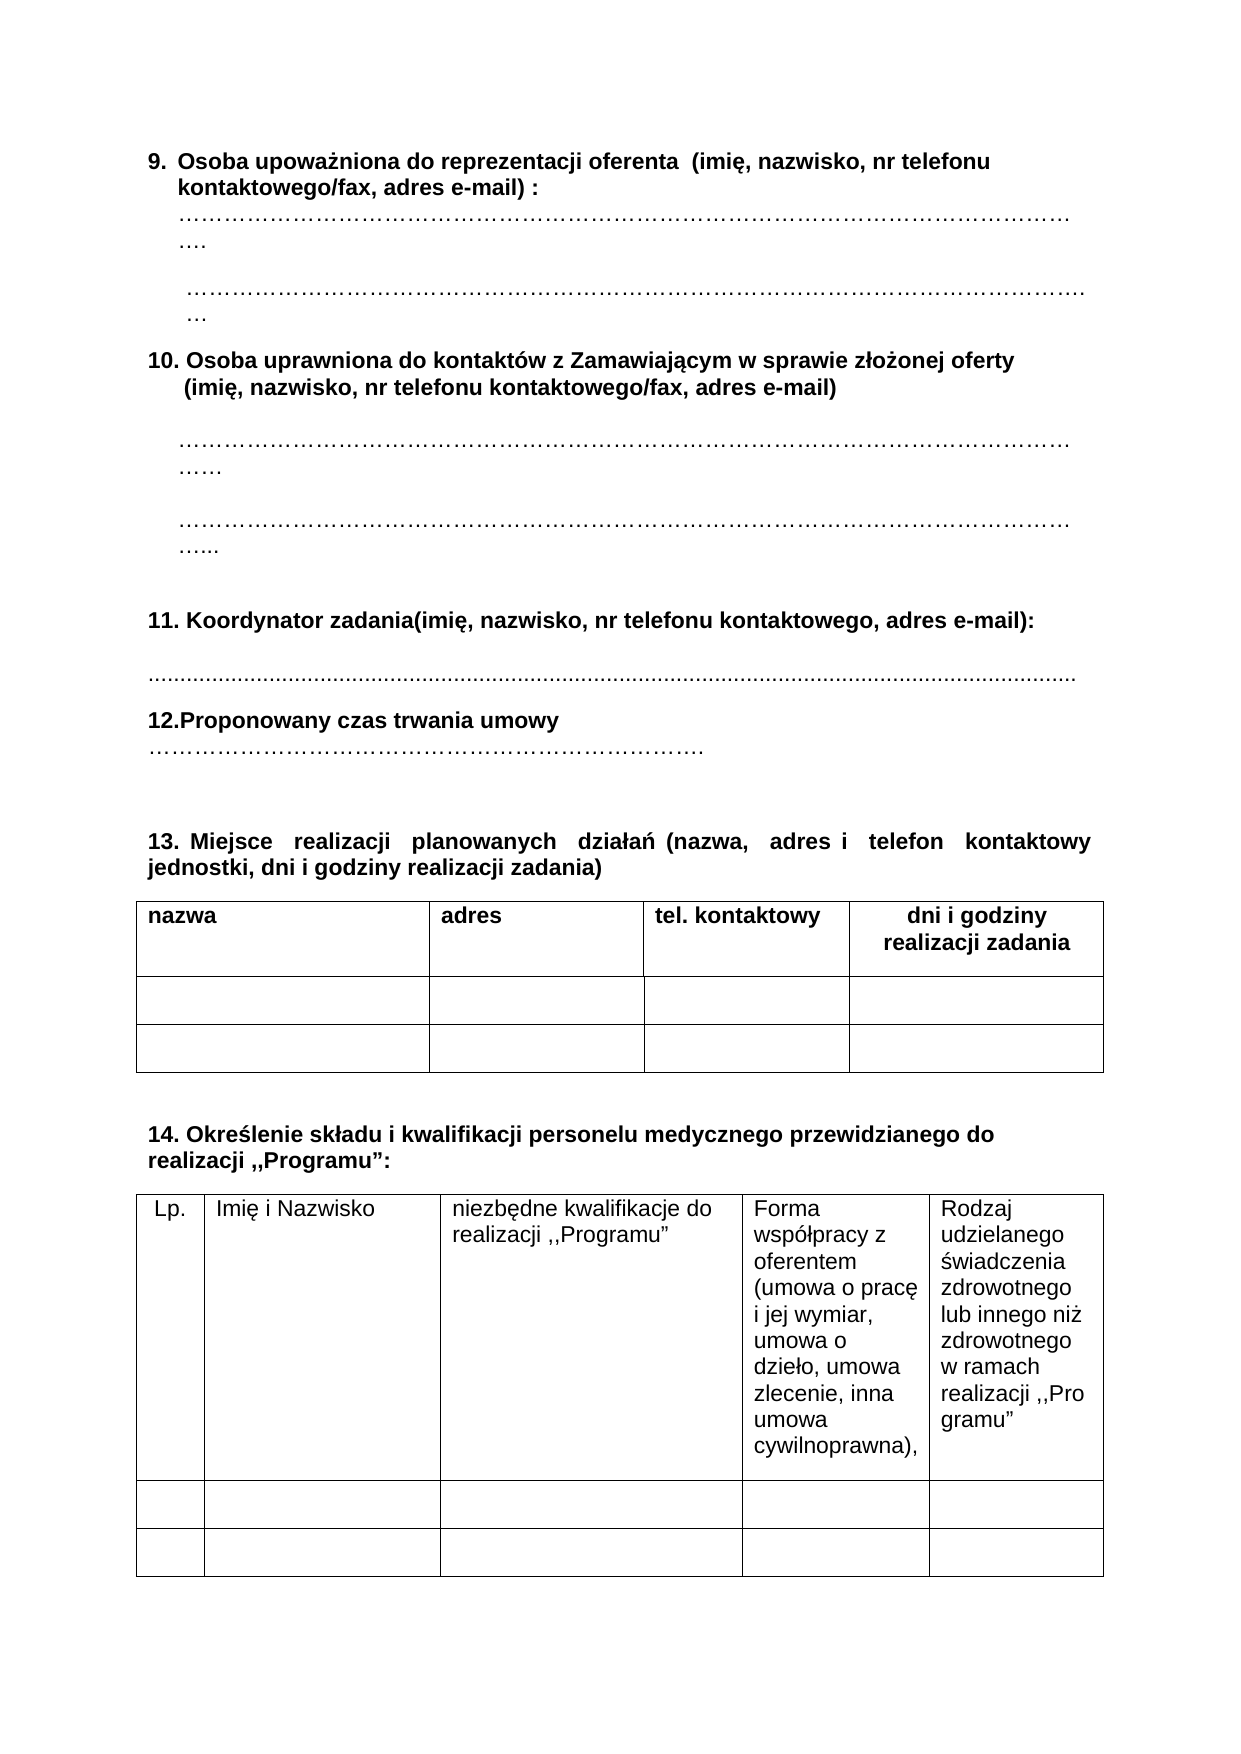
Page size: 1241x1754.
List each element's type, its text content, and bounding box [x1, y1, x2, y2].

table_cell [930, 1529, 1103, 1576]
table_cell [645, 1025, 849, 1072]
table_cell [137, 1481, 204, 1528]
table_cell [441, 1481, 742, 1528]
text ……………………………………………………………………………………………………….… [185, 274, 1093, 327]
text 13. Miejsce realizacji planowanych działań (nazwa, adres i telefon kontaktowy jednostki, dni i godziny realizacji zadania) [148, 828, 1093, 880]
table_header Rodzaj udzielanego świadczenia zdrowotnego lub innego niż zdrowotnego w ramach realizacji ,,Programu” [930, 1195, 1103, 1479]
table_cell [743, 1529, 929, 1576]
table_header Forma współpracy z oferentem (umowa o pracę i jej wymiar, umowa o dzieło, umowa zlecenie, inna umowa cywilnoprawna), [743, 1195, 929, 1479]
table_cell [645, 977, 849, 1024]
table_cell [430, 977, 644, 1024]
table_cell [137, 977, 429, 1024]
table_header niezbędne kwalifikacje do realizacji ,,Programu” [441, 1195, 742, 1479]
table_header dni i godziny realizacji zadania [850, 902, 1103, 976]
list Osoba upoważniona do reprezentacji oferenta (imię, nazwisko, nr telefonu kontaktowego/fax, adres e-mail) : …………………………………………………………………………………………………………. [148, 148, 1093, 253]
text 12.Proponowany czas trwania umowy ………………………………………………………………. [148, 707, 1093, 760]
table_header tel. kontaktowy [644, 902, 849, 976]
table_cell [850, 1025, 1103, 1072]
table_cell [930, 1481, 1103, 1528]
text 14. Określenie składu i kwalifikacji personelu medycznego przewidzianego do realizacji ,,Programu”: [148, 1121, 1093, 1173]
table_header adres [430, 902, 643, 976]
table_cell [205, 1529, 440, 1576]
table_cell [430, 1025, 644, 1072]
table_header Lp. [137, 1195, 204, 1479]
table_cell [850, 977, 1103, 1024]
text 10. Osoba uprawniona do kontaktów z Zamawiającym w sprawie złożonej oferty (imię, nazwisko, nr telefonu kontaktowego/fax, adres e-mail) …………………………………………………………………………………………………………… …………………………………………………………………………………………………………... [148, 347, 1093, 586]
table_cell [137, 1025, 429, 1072]
table_cell [205, 1481, 440, 1528]
text 11. Koordynator zadania(imię, nazwisko, nr telefonu kontaktowego, adres e-mail): .................................................................................................................................................. [148, 607, 1093, 686]
table_header Imię i Nazwisko [205, 1195, 440, 1479]
table_cell [743, 1481, 929, 1528]
table_cell [137, 1529, 204, 1576]
table_cell [441, 1529, 742, 1576]
table_header nazwa [137, 902, 429, 976]
